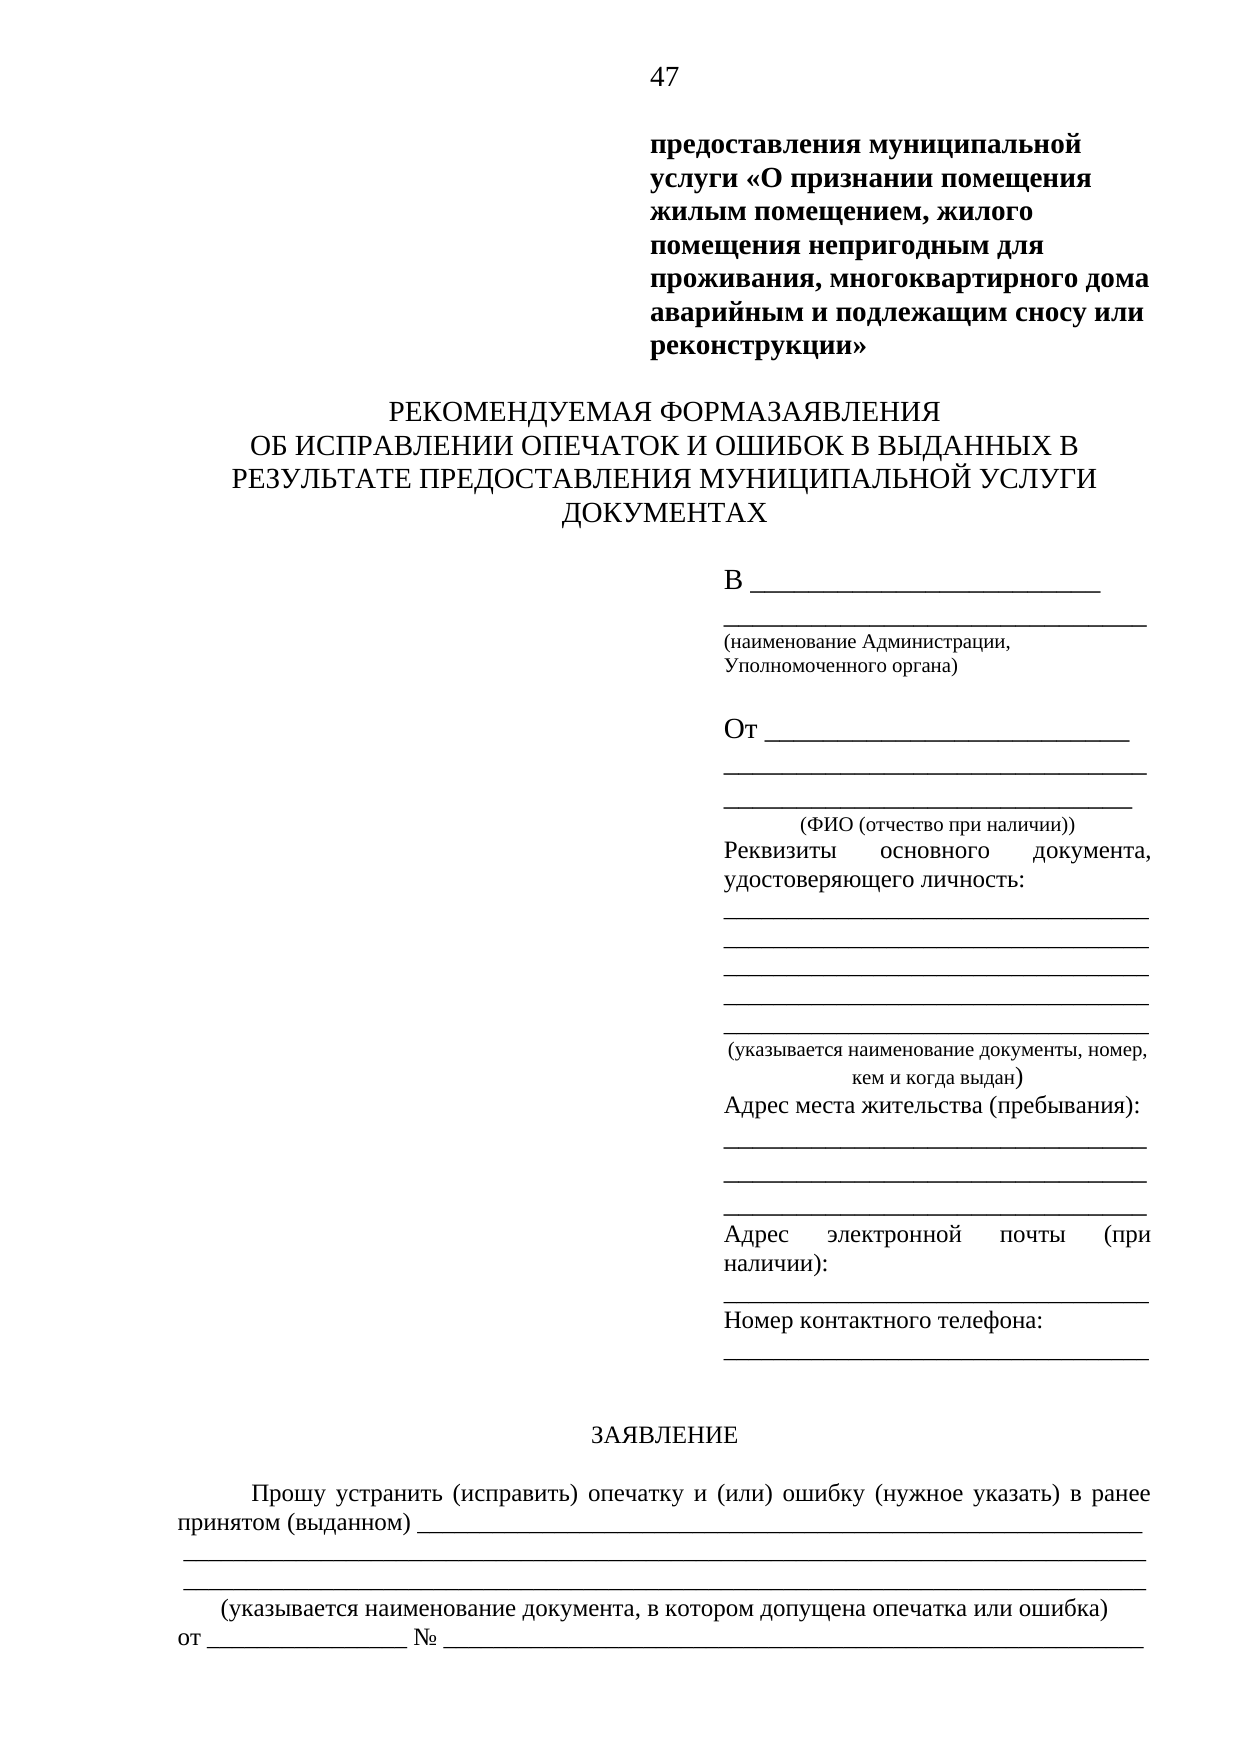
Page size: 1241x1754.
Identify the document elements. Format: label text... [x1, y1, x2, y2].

text Номер контактного телефона: [723, 1305, 1152, 1334]
text РЕКОМЕНДУЕМАЯ ФОРМАЗАЯВЛЕНИЯ [177, 394, 1152, 428]
text ________________________________________________________________________________________________________________________________________ [723, 922, 1152, 1037]
text __________________________________ [723, 893, 1152, 922]
text От _________________________ [723, 711, 1152, 744]
text (указывается наименование документы, номер, кем и когда выдан) [723, 1037, 1152, 1090]
text __________________________________ [723, 1334, 1152, 1363]
text Прошу устранить (исправить) опечатку и (или) ошибку (нужное указать) в ранее принятом (выданном) __________________________________________________________ [177, 1478, 1152, 1535]
text В ________________________ [723, 562, 1152, 596]
text _____________________________ __________________________________________________________ [723, 1118, 1152, 1219]
text (наименование Администрации, Уполномоченного органа) [723, 629, 1152, 677]
text __________________________________ [723, 1277, 1152, 1305]
text Адрес места жительства (пребывания): [723, 1090, 1152, 1118]
text ОБ ИСПРАВЛЕНИИ ОПЕЧАТОК И ОШИБОК В ВЫДАННЫХ В РЕЗУЛЬТАТЕ ПРЕДОСТАВЛЕНИЯ МУНИЦИПАЛЬНОЙ УСЛУГИ ДОКУМЕНТАХ [177, 428, 1152, 529]
text _________________________________________________________ [723, 744, 1152, 812]
text от ________________ № ________________________________________________________ [177, 1622, 1152, 1650]
text Реквизиты основного документа, удостоверяющего личность: [723, 836, 1152, 893]
text (ФИО (отчество при наличии)) [723, 812, 1152, 836]
text Адрес электронной почты (при наличии): [723, 1219, 1152, 1277]
text _____________________________________________________________________________ _____________________________________________________________________________ (указывается наименование документа, в котором допущена опечатка или ошибка) [177, 1535, 1152, 1622]
text предоставления муниципальной услуги «О признании помещения жилым помещением, жилого помещения непригодным для проживания, многоквартирного дома аварийным и подлежащим сносу или реконструкции» [650, 126, 1152, 361]
text _____________________________ [723, 596, 1152, 629]
text ЗАЯВЛЕНИЕ [177, 1420, 1152, 1449]
